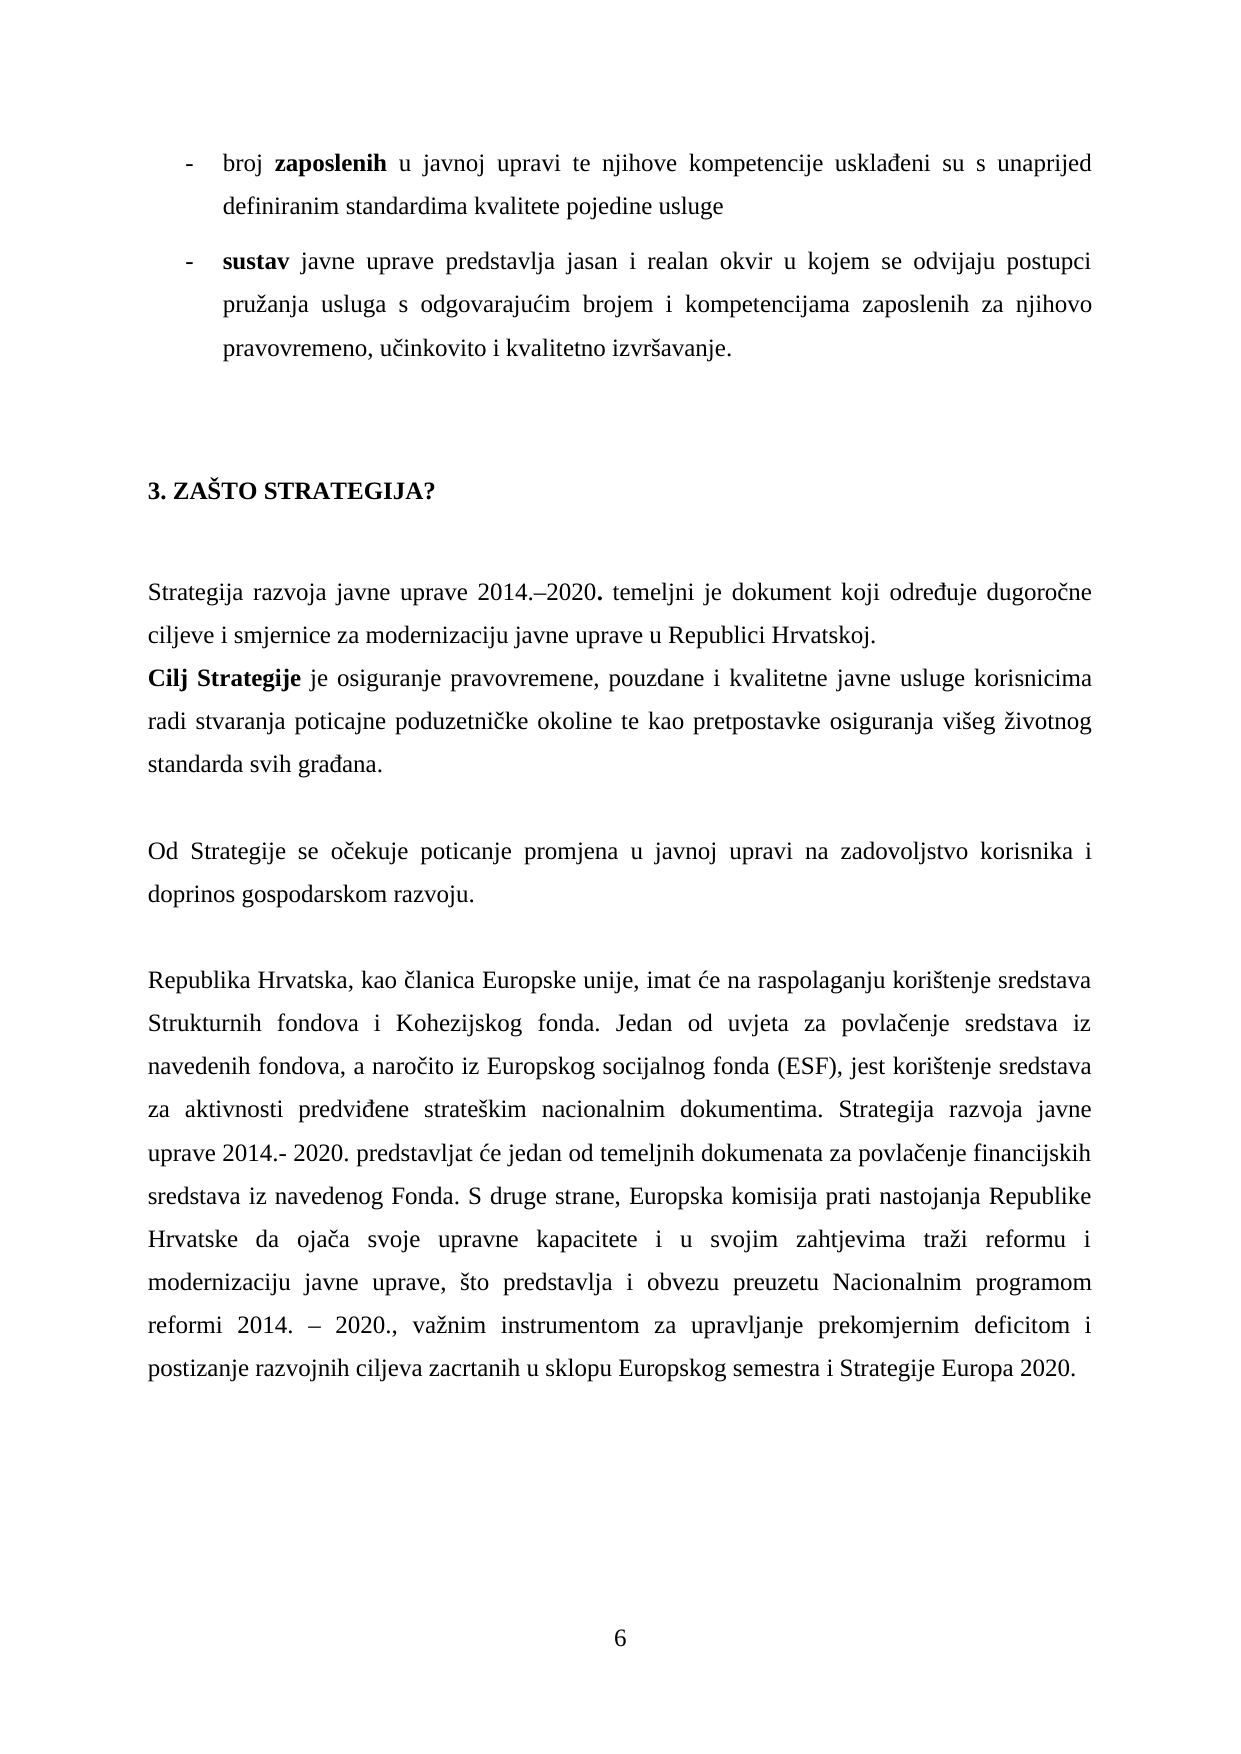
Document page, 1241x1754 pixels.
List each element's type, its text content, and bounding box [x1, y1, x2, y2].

list sustav javne uprave predstavlja jasan i realan okvir u kojem se odvijaju postupci pružanja usluga s odgovarajućim brojem i kompetencijama zaposlenih za njihovo pravovremeno, učinkovito i kvalitetno izvršavanje. [185, 246, 1093, 361]
text 3. ZAŠTO STRATEGIJA? [148, 476, 1093, 505]
text Republika Hrvatska, kao članica Europske unije, imat će na raspolaganju korištenje sredstava Strukturnih fondova i Kohezijskog fonda. Jedan od uvjeta za povlačenje sredstava iz navedenih fondova, a naročito iz Europskog socijalnog fonda (ESF), jest korištenje sredstava za aktivnosti predviđene strateškim nacionalnim dokumentima. Strategija razvoja javne uprave 2014.- 2020. predstavljat će jedan od temeljnih dokumenata za povlačenje financijskih sredstava iz navedenog Fonda. S druge strane, Europska komisija prati nastojanja Republike Hrvatske da ojača svoje upravne kapacitete i u svojim zahtjevima traži reformu i modernizaciju javne uprave, što predstavlja i obvezu preuzetu Nacionalnim programom reformi 2014. – 2020., važnim instrumentom za upravljanje prekomjernim deficitom i postizanje razvojnih ciljeva zacrtanih u sklopu Europskog semestra i Strategije Europa 2020. [148, 965, 1093, 1382]
text Cilj Strategije je osiguranje pravovremene, pouzdane i kvalitetne javne usluge korisnicima radi stvaranja poticajne poduzetničke okoline te kao pretpostavke osiguranja višeg životnog standarda svih građana. [148, 663, 1093, 778]
list broj zaposlenih u javnoj upravi te njihove kompetencije usklađeni su s unaprijed definiranim standardima kvalitete pojedine usluge [185, 148, 1093, 219]
text Od Strategije se očekuje poticanje promjena u javnoj upravi na zadovoljstvo korisnika i doprinos gospodarskom razvoju. [148, 836, 1093, 908]
text Strategija razvoja javne uprave 2014.–2020. temeljni je dokument koji određuje dugoročne ciljeve i smjernice za modernizaciju javne uprave u Republici Hrvatskoj. [148, 577, 1093, 649]
